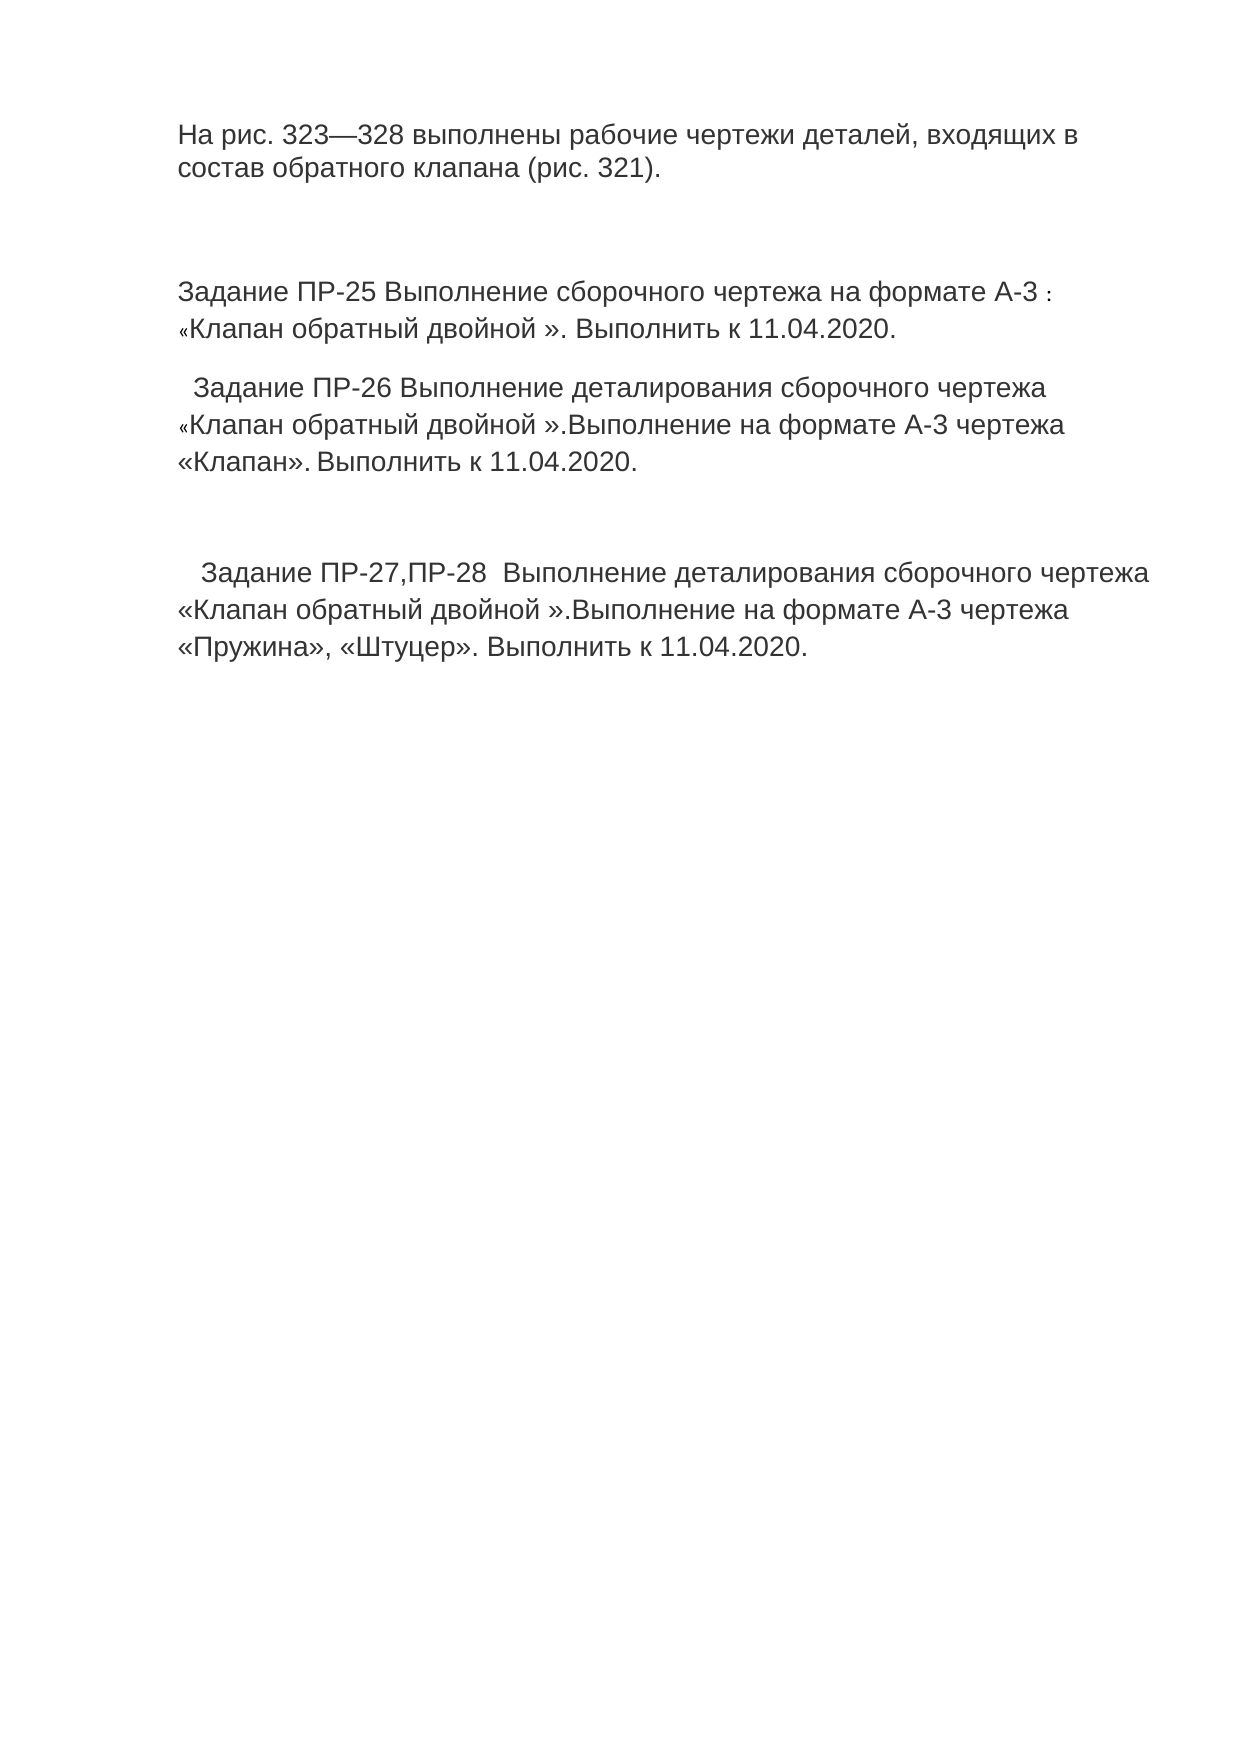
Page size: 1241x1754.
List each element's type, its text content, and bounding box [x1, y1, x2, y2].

text Задание ПР-27,ПР-28 Выполнение деталирования сборочного чертежа «Клапан обратный двойной ».Выполнение на формате А-3 чертежа «Пружина», «Штуцер». Выполнить к 11.04.2020. [177, 556, 1152, 663]
text На рис. 323—328 выполнены рабочие чертежи деталей, входящих в состав обратного клапана (рис. 321). [177, 118, 1152, 183]
text Задание ПР-25 Выполнение сборочного чертежа на формате А-3 : «Клапан обратный двойной ». Выполнить к 11.04.2020. [177, 275, 1152, 345]
text Задание ПР-26 Выполнение деталирования сборочного чертежа «Клапан обратный двойной ».Выполнение на формате А-3 чертежа «Клапан». Выполнить к 11.04.2020. [177, 371, 1152, 477]
